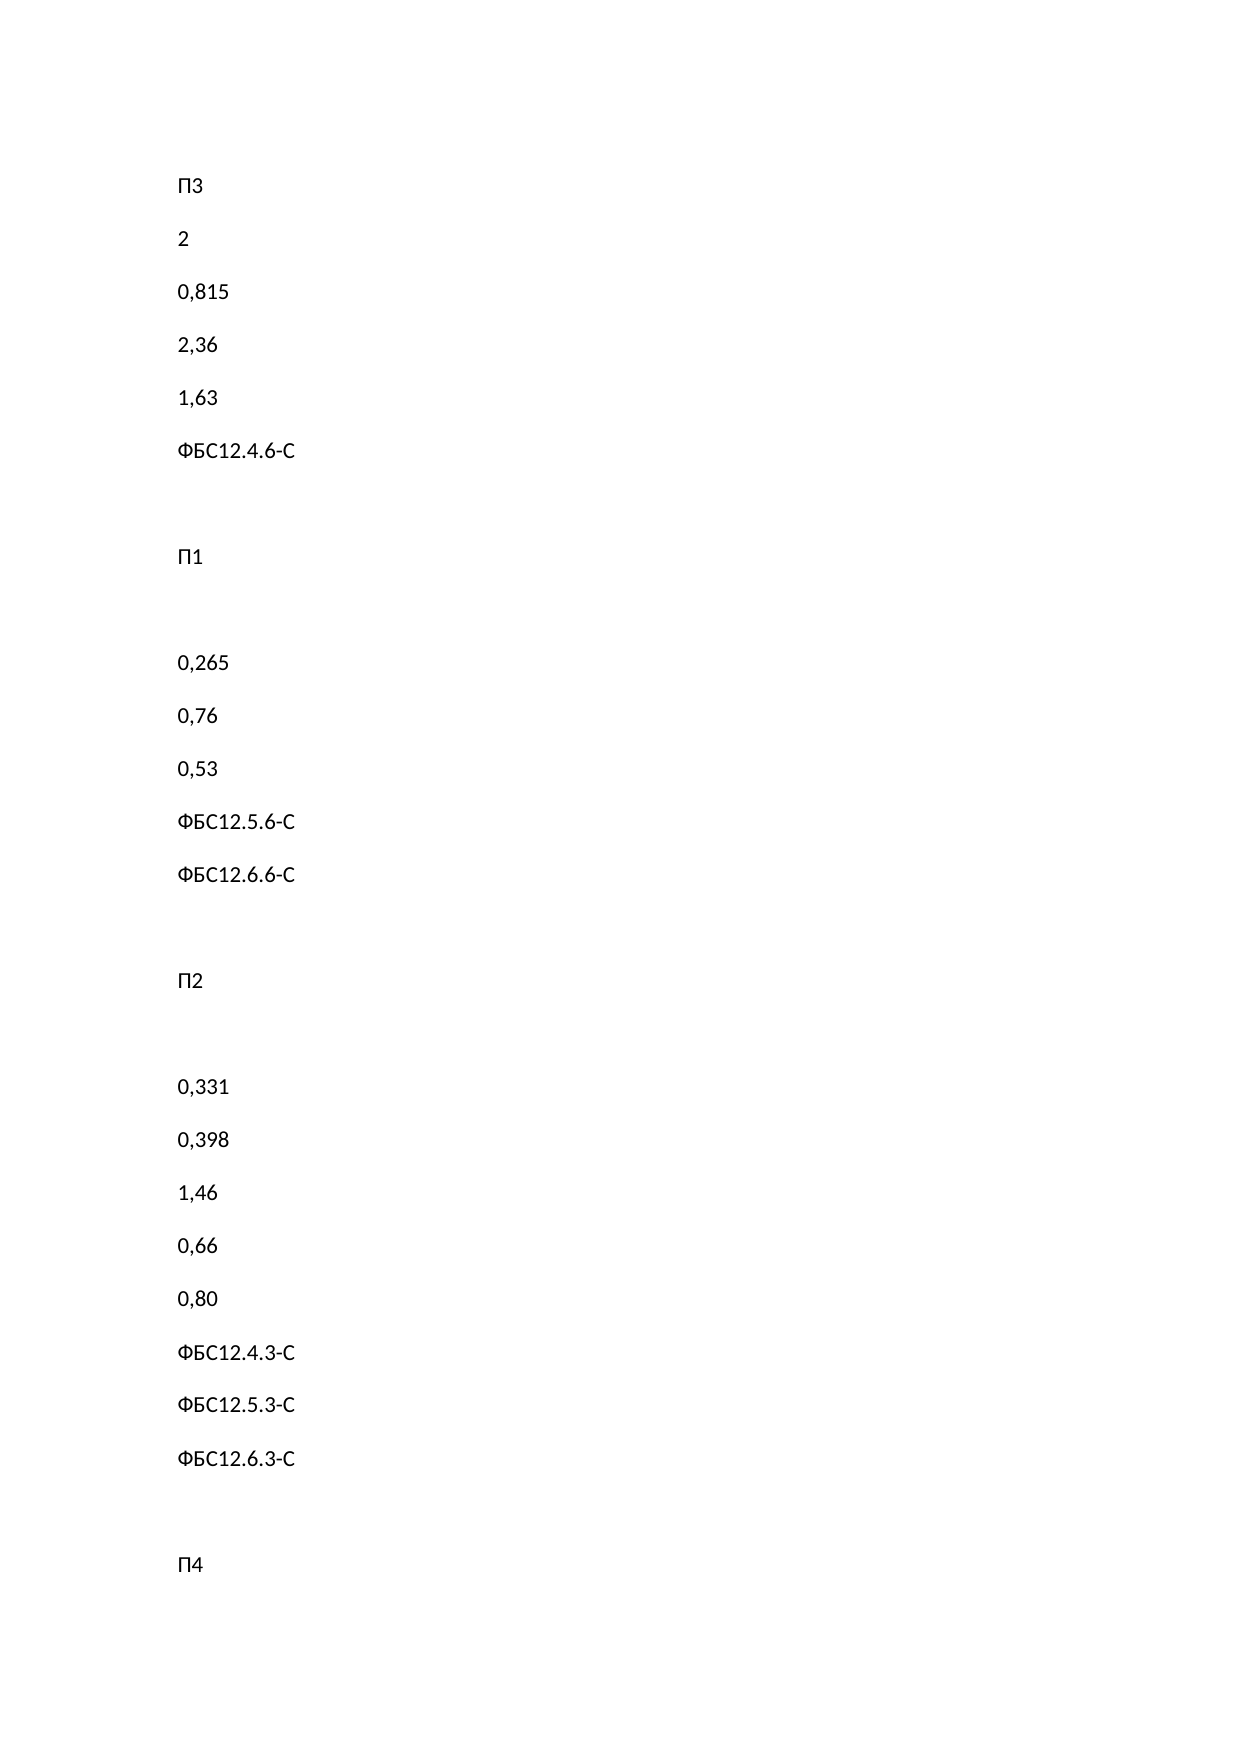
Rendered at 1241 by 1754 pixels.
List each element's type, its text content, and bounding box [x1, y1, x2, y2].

text П2 [177, 966, 1152, 994]
text 2 [177, 224, 1152, 252]
text 0,265 [177, 648, 1152, 676]
text 0,80 [177, 1284, 1152, 1313]
text 0,815 [177, 277, 1152, 305]
text 0,331 [177, 1072, 1152, 1101]
text ФБС12.6.6-С [177, 860, 1152, 888]
text 1,46 [177, 1178, 1152, 1207]
text ФБС12.6.3-С [177, 1444, 1152, 1472]
text 0,53 [177, 754, 1152, 782]
text П1 [177, 542, 1152, 570]
text ФБС12.5.6-С [177, 807, 1152, 835]
text П3 [177, 171, 1152, 199]
text 1,63 [177, 383, 1152, 411]
text 0,66 [177, 1232, 1152, 1259]
text ФБС12.4.3-С [177, 1338, 1152, 1366]
text 0,398 [177, 1126, 1152, 1153]
text 0,76 [177, 701, 1152, 729]
text ФБС12.5.3-С [177, 1391, 1152, 1419]
text П4 [177, 1550, 1152, 1578]
text 2,36 [177, 330, 1152, 358]
text ФБС12.4.6-С [177, 436, 1152, 464]
